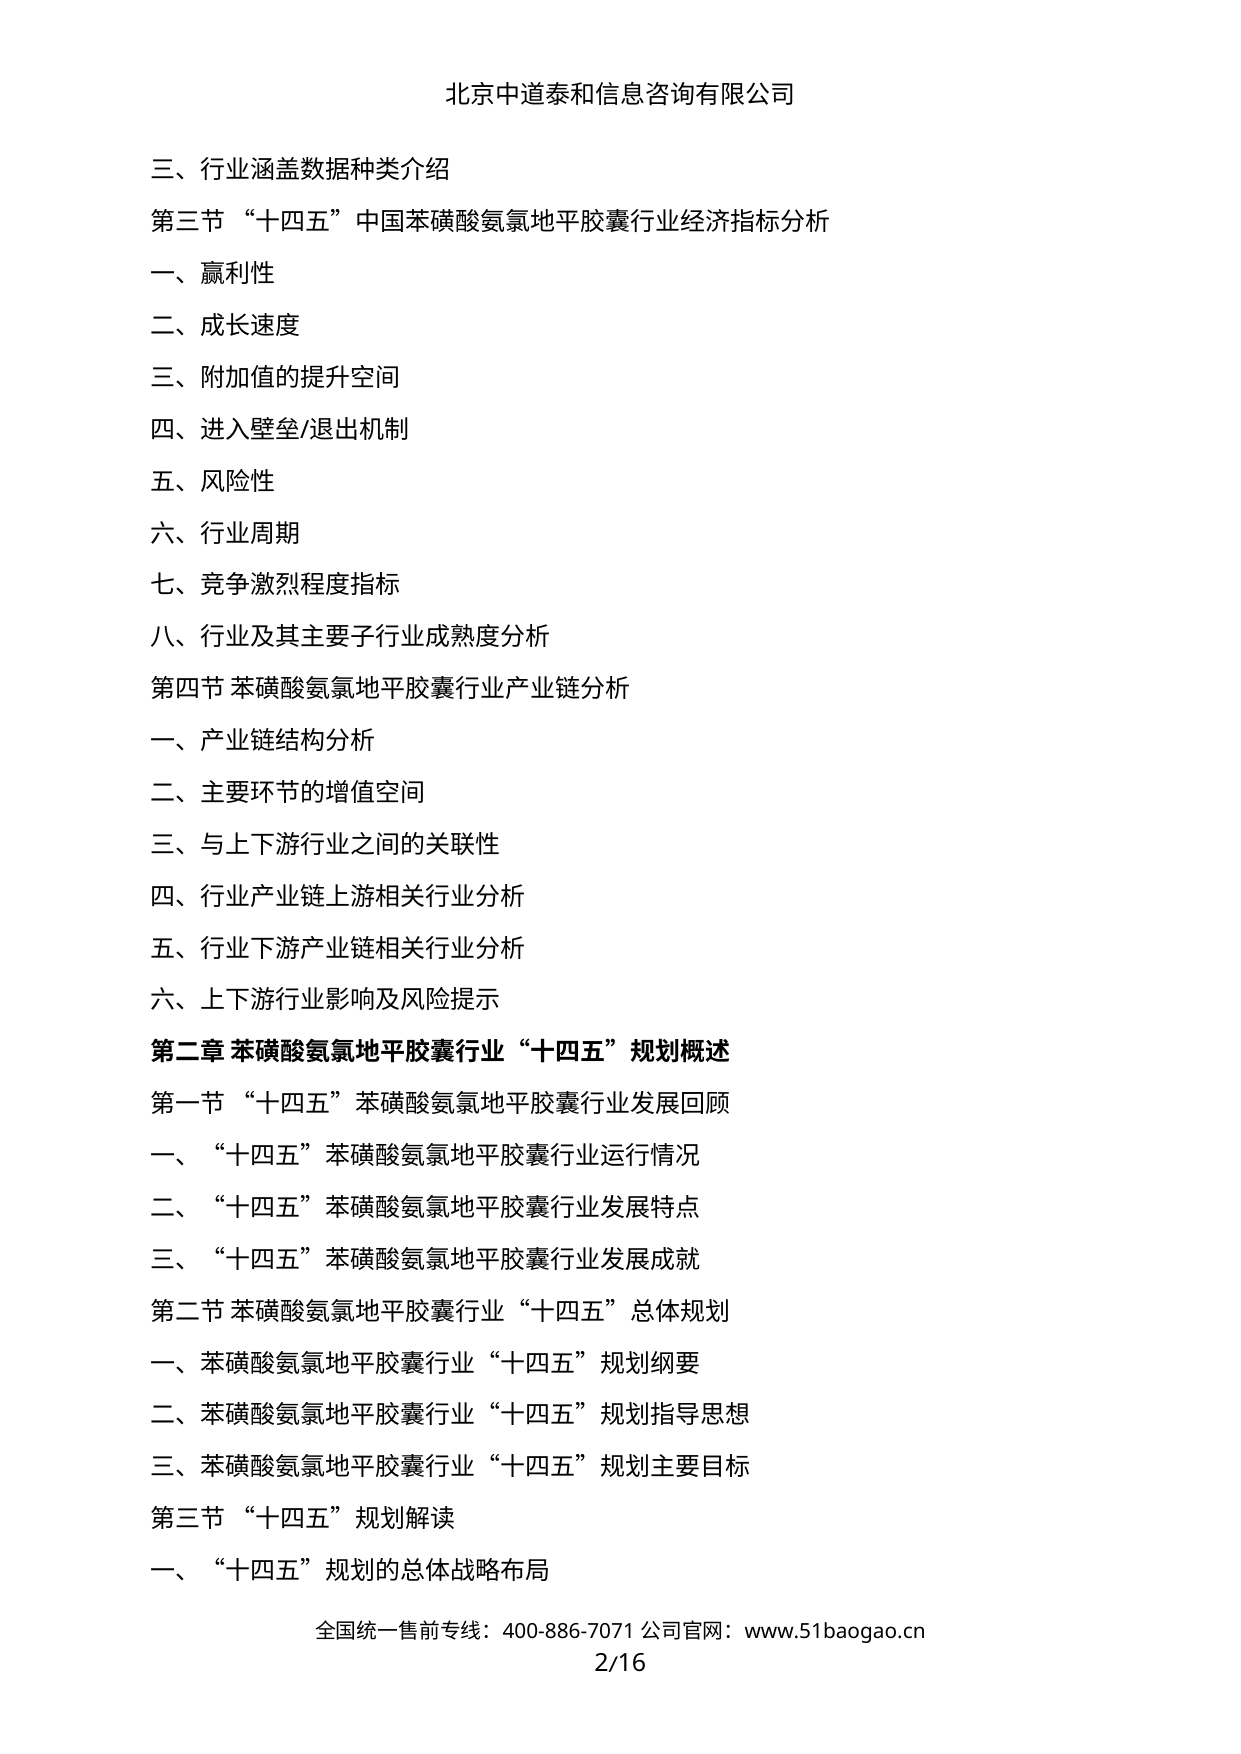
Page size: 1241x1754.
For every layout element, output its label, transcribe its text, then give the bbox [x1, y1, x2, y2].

text 三、“十四五”苯磺酸氨氯地平胶囊行业发展成就 [150, 1239, 1090, 1276]
text 二、主要环节的增值空间 [150, 772, 1090, 809]
text 第四节 苯磺酸氨氯地平胶囊行业产业链分析 [150, 669, 1090, 705]
text 第三节 “十四五”规划解读 [150, 1499, 1090, 1535]
text 三、附加值的提升空间 [150, 357, 1090, 394]
text 第三节 “十四五”中国苯磺酸氨氯地平胶囊行业经济指标分析 [150, 202, 1090, 238]
text 第二章 苯磺酸氨氯地平胶囊行业“十四五”规划概述 [150, 1032, 1090, 1068]
text 五、风险性 [150, 461, 1090, 497]
text 一、赢利性 [150, 254, 1090, 290]
text 三、行业涵盖数据种类介绍 [150, 150, 1090, 186]
text 六、上下游行业影响及风险提示 [150, 980, 1090, 1016]
text 二、成长速度 [150, 306, 1090, 342]
text 四、进入壁垒/退出机制 [150, 409, 1090, 446]
text 五、行业下游产业链相关行业分析 [150, 928, 1090, 964]
text 一、产业链结构分析 [150, 721, 1090, 757]
text 二、“十四五”苯磺酸氨氯地平胶囊行业发展特点 [150, 1187, 1090, 1224]
text 四、行业产业链上游相关行业分析 [150, 876, 1090, 912]
text 一、“十四五”苯磺酸氨氯地平胶囊行业运行情况 [150, 1136, 1090, 1172]
text 七、竞争激烈程度指标 [150, 565, 1090, 601]
text 三、与上下游行业之间的关联性 [150, 824, 1090, 861]
text 一、“十四五”规划的总体战略布局 [150, 1551, 1090, 1587]
text 八、行业及其主要子行业成熟度分析 [150, 617, 1090, 653]
text 第一节 “十四五”苯磺酸氨氯地平胶囊行业发展回顾 [150, 1084, 1090, 1120]
text 三、苯磺酸氨氯地平胶囊行业“十四五”规划主要目标 [150, 1447, 1090, 1483]
text 二、苯磺酸氨氯地平胶囊行业“十四五”规划指导思想 [150, 1395, 1090, 1431]
text 六、行业周期 [150, 513, 1090, 549]
text 第二节 苯磺酸氨氯地平胶囊行业“十四五”总体规划 [150, 1291, 1090, 1327]
text 一、苯磺酸氨氯地平胶囊行业“十四五”规划纲要 [150, 1343, 1090, 1379]
